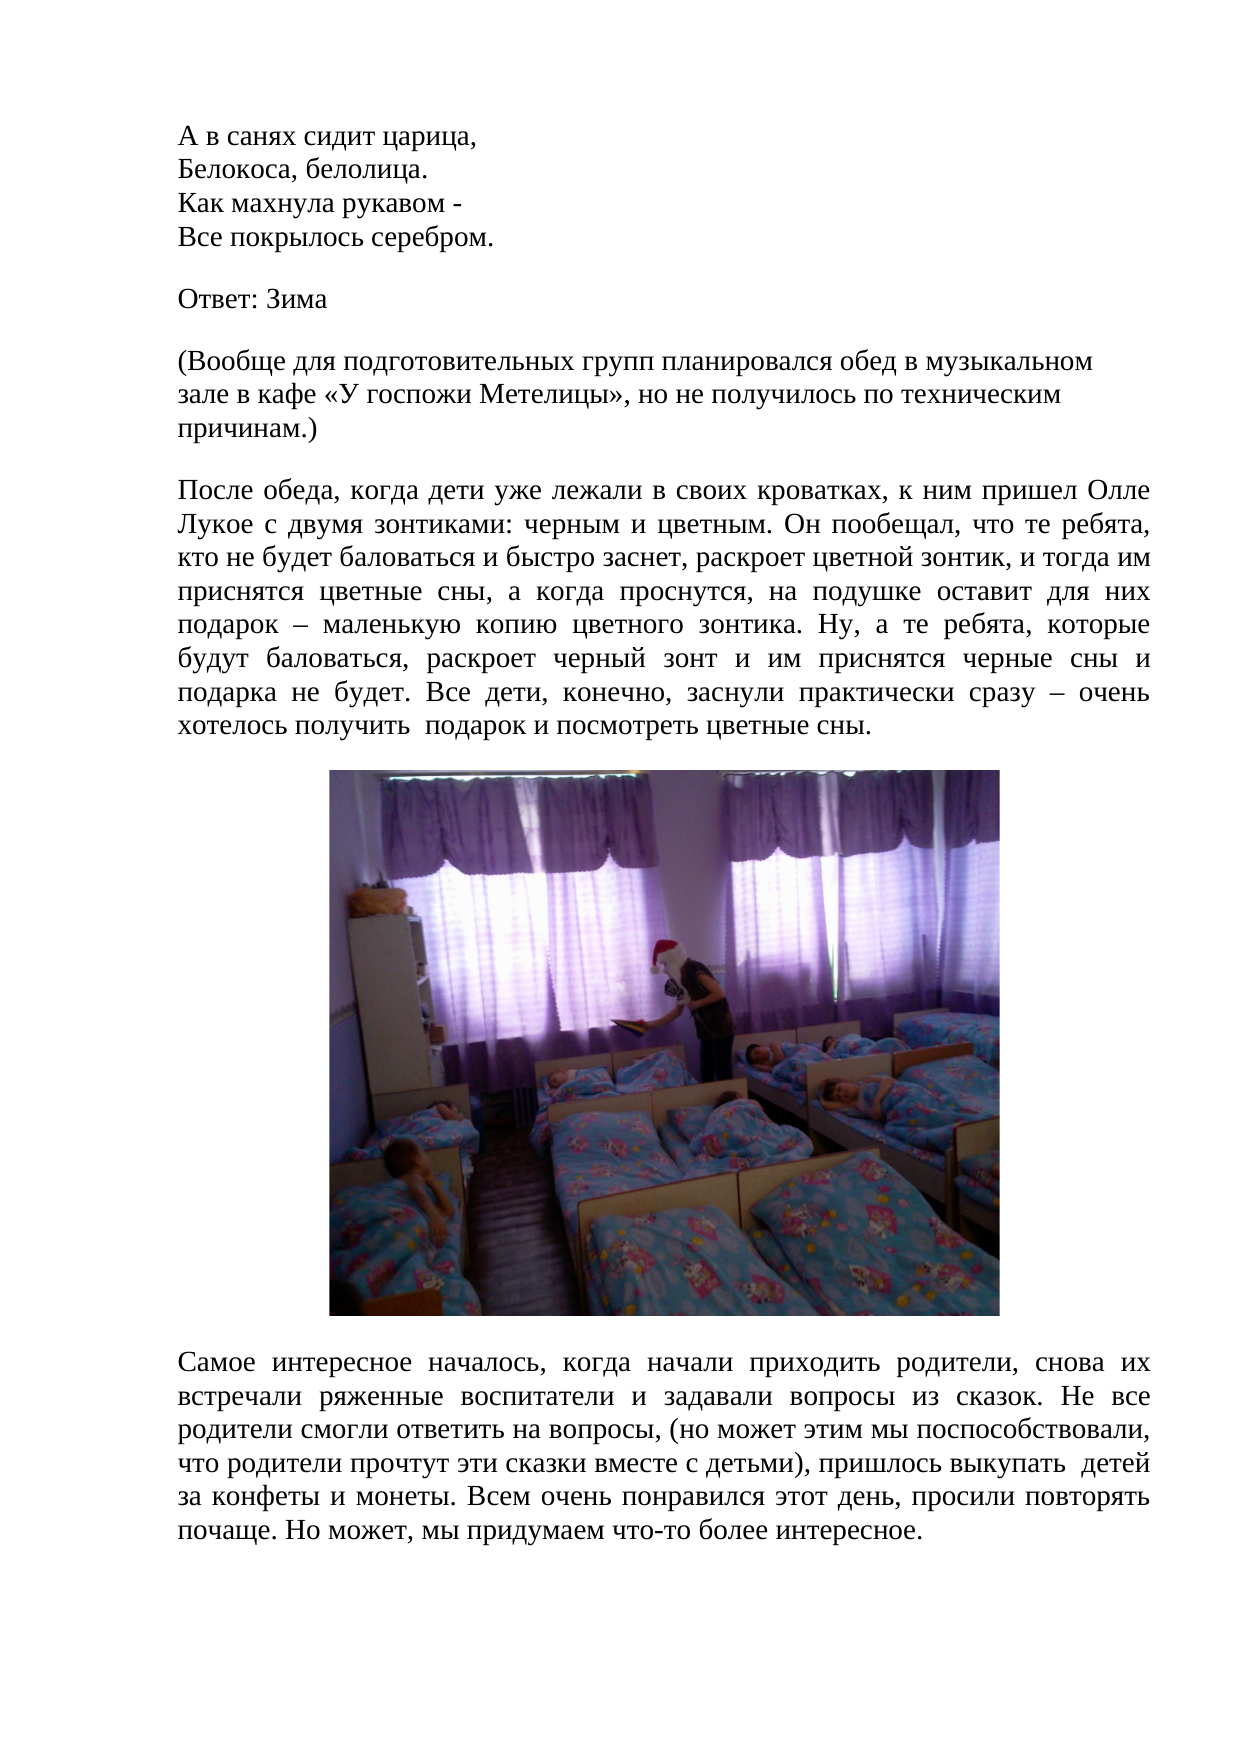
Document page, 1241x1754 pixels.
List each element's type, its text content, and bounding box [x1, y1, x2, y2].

text После обеда, когда дети уже лежали в своих кроватках, к ним пришел Олле Лукое с двумя зонтиками: черным и цветным. Он пообещал, что те ребята, кто не будет баловаться и быстро заснет, раскроет цветной зонтик, и тогда им приснятся цветные сны, а когда проснутся, на подушке оставит для них подарок – маленькую копию цветного зонтика. Ну, а те ребята, которые будут баловаться, раскроет черный зонт и им приснятся черные сны и подарка не будет. Все дети, конечно, заснули практически сразу – очень хотелось получить подарок и посмотреть цветные сны. [177, 472, 1152, 741]
picture [329, 770, 1000, 1316]
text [177, 118, 1152, 252]
text Самое интересное началось, когда начали приходить родители, снова их встречали ряженные воспитатели и задавали вопросы из сказок. Не все родители смогли ответить на вопросы, (но может этим мы поспособствовали, что родители прочтут эти сказки вместе с детьми), пришлось выкупать детей за конфеты и монеты. Всем очень понравился этот день, просили повторять почаще. Но может, мы придумаем что-то более интересное. [177, 1344, 1152, 1546]
text Ответ: Зима (Вообще для подготовительных групп планировался обед в музыкальном зале в кафе «У госпожи Метелицы», но не получилось по техническим причинам.) [177, 281, 1152, 443]
